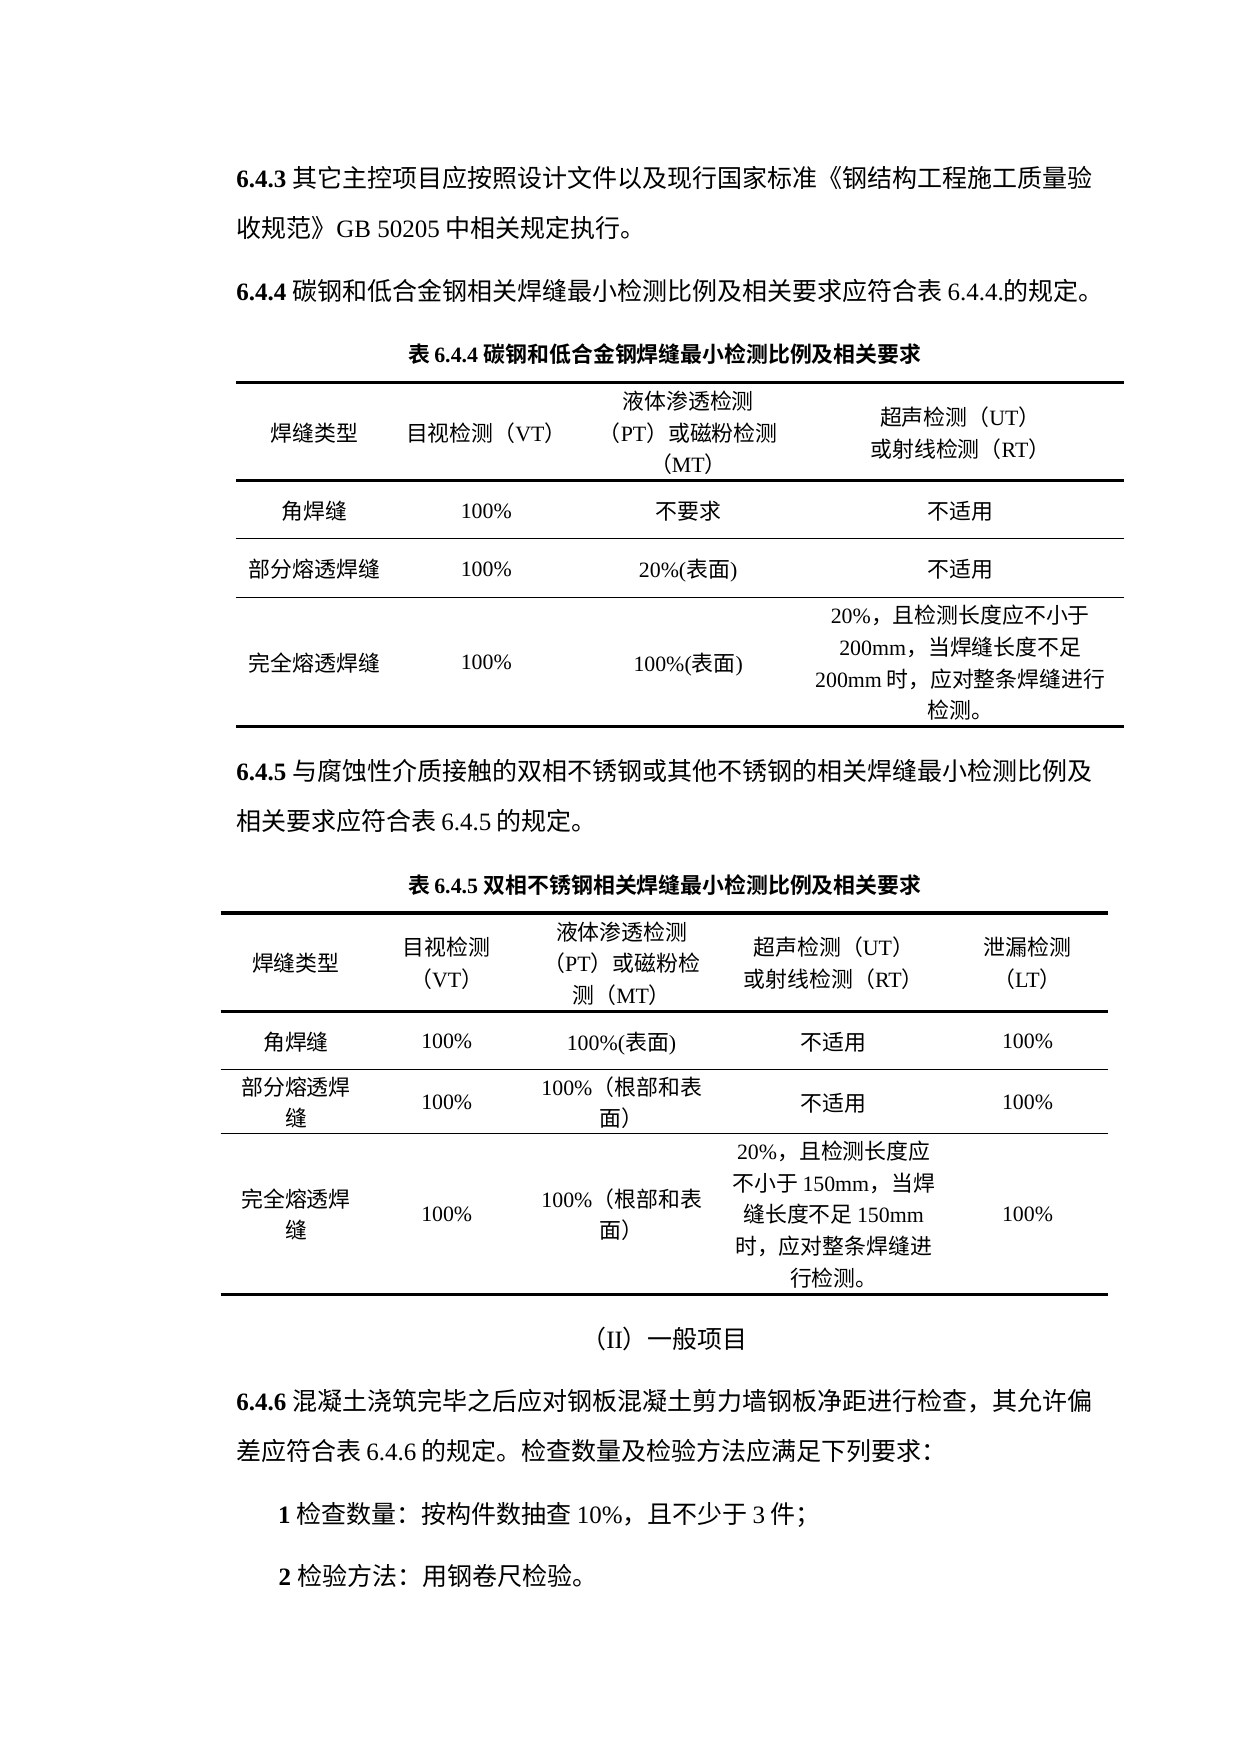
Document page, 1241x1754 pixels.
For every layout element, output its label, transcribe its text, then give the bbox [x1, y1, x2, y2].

table_header 超声检测（UT） 或射线检测（RT） [796, 384, 1124, 479]
table_header 液体渗透检测（PT）或磁粉检测（MT） [522, 915, 721, 1009]
table_cell 100% [371, 1134, 522, 1292]
table_cell 部分熔透焊缝 [236, 539, 392, 597]
table_cell 完全熔透焊缝 [236, 598, 392, 725]
table_cell 不适用 [796, 539, 1124, 597]
table_header 焊缝类型 [236, 384, 392, 479]
table_cell 100%(表面) [580, 598, 796, 725]
table_cell 完全熔透焊缝 [221, 1134, 371, 1292]
text 碳钢和低合金钢相关焊缝最小检测比例及相关要求应符合表6.4.4.的规定。 [236, 260, 1092, 310]
table_cell 100% [392, 482, 580, 538]
table_cell 100% [946, 1134, 1108, 1292]
table_header 目视检测（VT） [392, 384, 580, 479]
text 表6.4.4 碳钢和低合金钢焊缝最小检测比例及相关要求 [236, 323, 1092, 373]
table_cell 100% [371, 1070, 522, 1133]
text （II）一般项目 [236, 1308, 1092, 1358]
text 检验方法：用钢卷尺检验。 [278, 1546, 1092, 1596]
table_header 目视检测（VT） [371, 915, 522, 1009]
table_cell 100%（根部和表面） [522, 1134, 721, 1292]
table_cell 100%（根部和表面） [522, 1070, 721, 1133]
table_cell 角焊缝 [236, 482, 392, 538]
table_cell 20%，且检测长度应不小于150mm，当焊缝长度不足150mm时，应对整条焊缝进行检测。 [721, 1134, 946, 1292]
table_cell 100% [946, 1070, 1108, 1133]
table_cell 100% [392, 598, 580, 725]
table_cell 不适用 [796, 482, 1124, 538]
table_cell 不适用 [721, 1013, 946, 1069]
table_header 液体渗透检测（PT）或磁粉检测（MT） [580, 384, 796, 479]
table_cell 20%，且检测长度应不小于200mm，当焊缝长度不足200mm时，应对整条焊缝进行检测。 [796, 598, 1124, 725]
table_cell 不适用 [721, 1070, 946, 1133]
table_cell 100% [392, 539, 580, 597]
table_header 泄漏检测（LT） [946, 915, 1108, 1009]
table_header 超声检测（UT） 或射线检测（RT） [721, 915, 946, 1009]
table_cell 部分熔透焊缝 [221, 1070, 371, 1133]
table_cell 100%(表面) [522, 1013, 721, 1069]
list 检查数量：按构件数抽查10%，且不少于3件； [278, 1483, 1092, 1533]
table_cell 100% [371, 1013, 522, 1069]
table_cell 角焊缝 [221, 1013, 371, 1069]
text 表6.4.5 双相不锈钢相关焊缝最小检测比例及相关要求 [236, 853, 1092, 903]
table_cell 20%(表面) [580, 539, 796, 597]
table_cell 100% [946, 1013, 1108, 1069]
text 其它主控项目应按照设计文件以及现行国家标准《钢结构工程施工质量验收规范》GB 50205中相关规定执行。 [236, 148, 1092, 248]
text 混凝土浇筑完毕之后应对钢板混凝土剪力墙钢板净距进行检查，其允许偏差应符合表6.4.6的规定。检查数量及检验方法应满足下列要求： [236, 1371, 1092, 1471]
table_cell 不要求 [580, 482, 796, 538]
table_header 焊缝类型 [221, 915, 371, 1009]
text 与腐蚀性介质接触的双相不锈钢或其他不锈钢的相关焊缝最小检测比例及相关要求应符合表6.4.5的规定。 [236, 741, 1092, 841]
